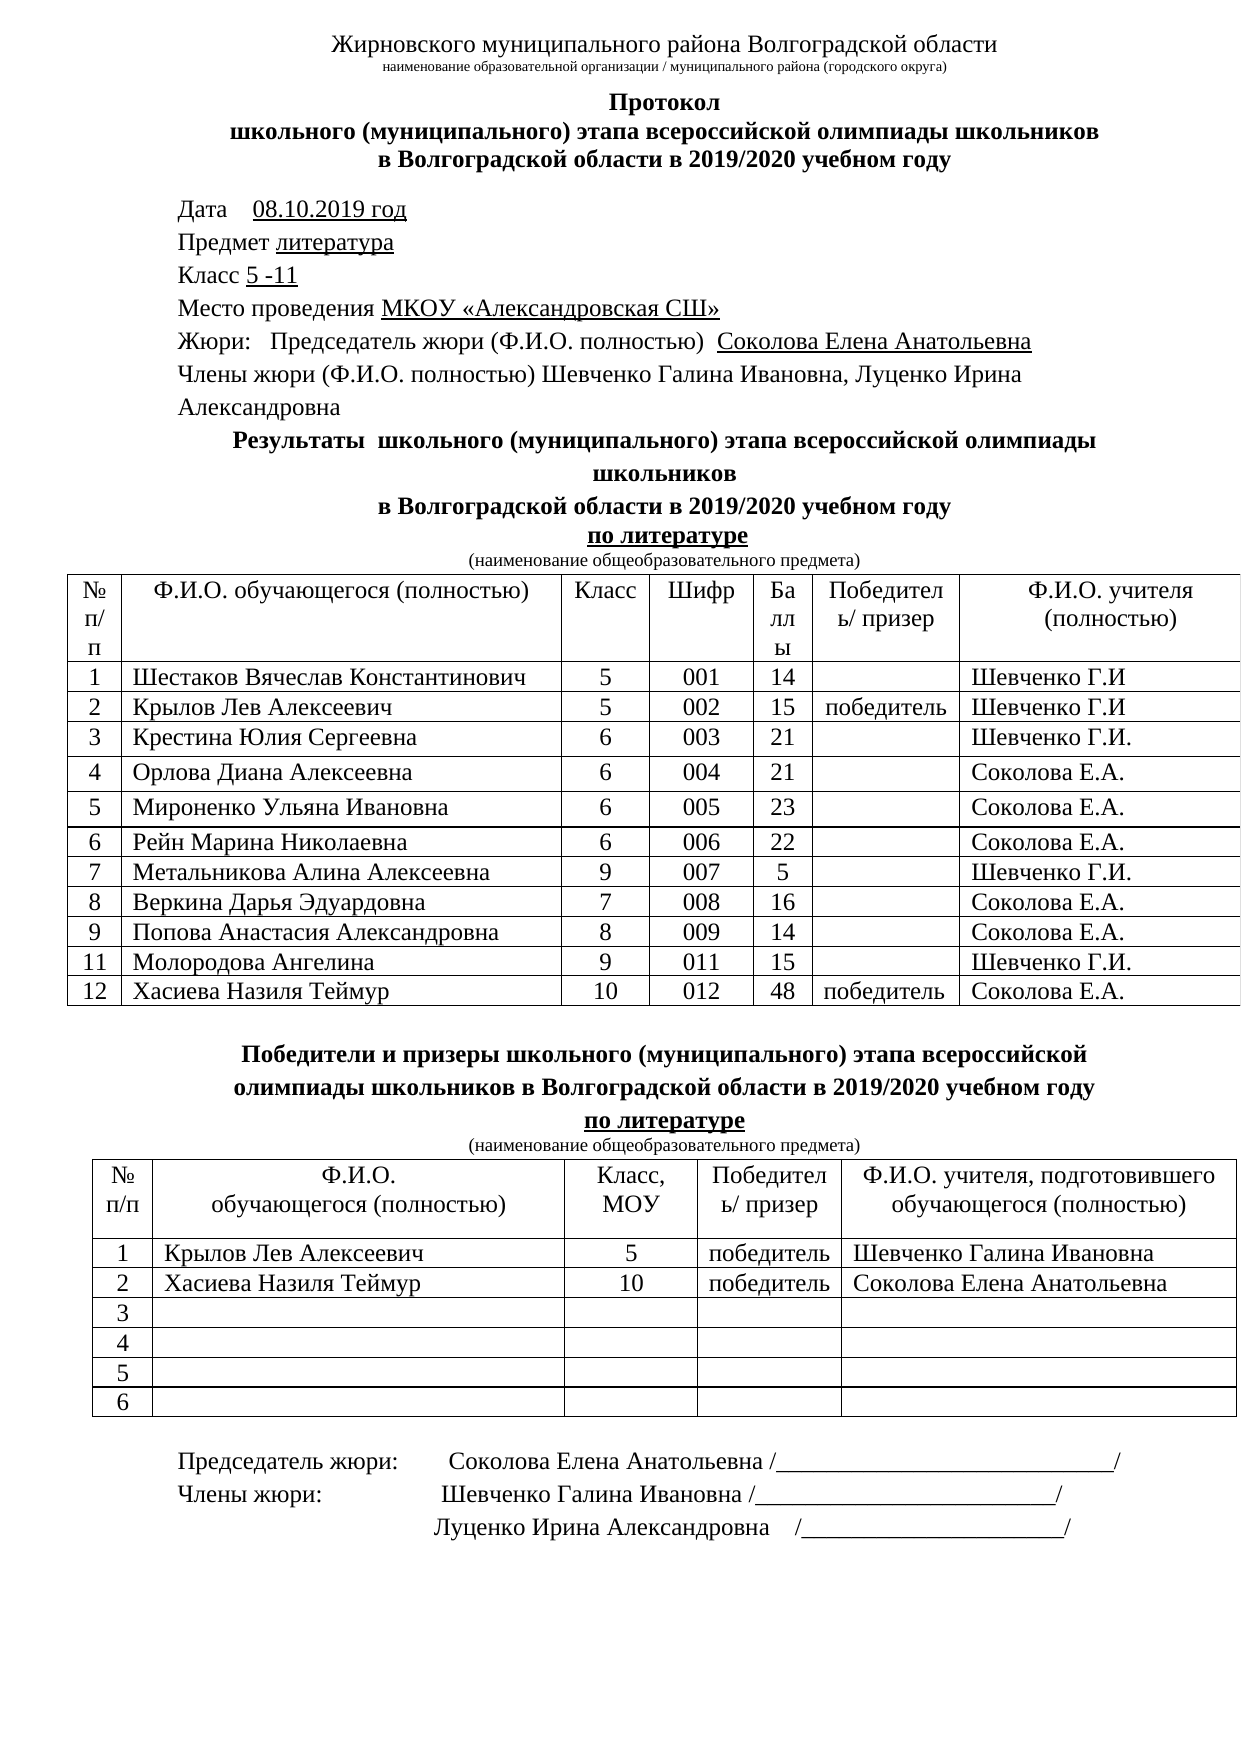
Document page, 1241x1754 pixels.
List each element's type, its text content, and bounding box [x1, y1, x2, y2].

table_cell 5 [93, 1358, 152, 1386]
table_cell 008 [650, 887, 753, 916]
table_cell 4 [93, 1328, 152, 1357]
text Председатель жюри: Соколова Елена Анатольевна /___________________________/ [177, 1446, 1152, 1475]
table_cell 7 [68, 857, 121, 886]
table_cell Шестаков Вячеслав Константинович [122, 662, 561, 691]
table_cell победитель [813, 692, 959, 721]
table_cell 009 [650, 917, 753, 946]
table_header № п/п [68, 575, 121, 661]
table_cell 6 [68, 828, 121, 856]
table_cell [813, 917, 959, 946]
table_cell 6 [562, 757, 649, 791]
table_cell Соколова Е.А. [960, 792, 1240, 826]
table_cell [698, 1388, 841, 1416]
table_header Ф.И.О. учителя (полностью) [960, 575, 1240, 661]
table_cell 007 [650, 857, 753, 886]
table_cell победитель [698, 1239, 841, 1267]
table_cell 6 [562, 722, 649, 756]
table_header Класс, МОУ [565, 1160, 697, 1237]
table_cell Шевченко Г.И. [960, 857, 1240, 886]
table_cell 23 [754, 792, 812, 826]
table_cell Крылов Лев Алексеевич [153, 1239, 564, 1267]
table_cell [153, 1388, 564, 1416]
table_cell 9 [68, 917, 121, 946]
table_cell Метальникова Алина Алексеевна [122, 857, 561, 886]
table_cell Шевченко Г.И [960, 662, 1240, 691]
text (наименование общеобразовательного предмета) [177, 1134, 1152, 1156]
table_cell [813, 887, 959, 916]
table_cell Шевченко Галина Ивановна [842, 1239, 1236, 1267]
table_cell [842, 1388, 1236, 1416]
table_cell 8 [562, 917, 649, 946]
table_cell Попова Анастасия Александровна [122, 917, 561, 946]
table_cell [813, 662, 959, 691]
text в Волгоградской области в 2019/2020 учебном году [177, 491, 1152, 520]
table_cell [813, 757, 959, 791]
text Члены жюри (Ф.И.О. полностью) Шевченко Галина Ивановна, Луценко Ирина Александровна [177, 359, 1152, 421]
table_cell 12 [68, 976, 121, 1005]
text Члены жюри: Шевченко Галина Ивановна /________________________/ [177, 1479, 1152, 1508]
text Результаты школьного (муниципального) этапа всероссийской олимпиады школьников [177, 425, 1152, 487]
table_cell Орлова Диана Алексеевна [122, 757, 561, 791]
table_cell 3 [93, 1298, 152, 1327]
table_cell [813, 792, 959, 826]
text (наименование общеобразовательного предмета) [177, 549, 1152, 570]
table_cell 004 [650, 757, 753, 791]
table_cell 5 [562, 662, 649, 691]
table_cell Молородова Ангелина [122, 947, 561, 975]
table_cell [153, 1298, 564, 1327]
table_cell [565, 1328, 697, 1357]
table_cell 011 [650, 947, 753, 975]
table_cell 1 [68, 662, 121, 691]
text Луценко Ирина Александровна /_____________________/ [177, 1512, 1152, 1541]
table_cell 22 [754, 828, 812, 856]
table_cell [813, 828, 959, 856]
table_cell 15 [754, 947, 812, 975]
table_cell 48 [754, 976, 812, 1005]
text Протокол [177, 87, 1152, 116]
table_cell 14 [754, 917, 812, 946]
table_cell 21 [754, 757, 812, 791]
table_cell 5 [754, 857, 812, 886]
table_cell 16 [754, 887, 812, 916]
table_cell 21 [754, 722, 812, 756]
table_cell Соколова Е.А. [960, 828, 1240, 856]
table_cell [565, 1298, 697, 1327]
text Дата 08.10.2019 год [177, 194, 1152, 223]
table_cell Рейн Марина Николаевна [122, 828, 561, 856]
text в Волгоградской области в 2019/2020 учебном году [177, 144, 1152, 173]
table_header № п/п [93, 1160, 152, 1237]
table_cell [842, 1298, 1236, 1327]
text Жирновского муниципального района Волгоградской области [177, 29, 1152, 58]
table_cell Соколова Е.А. [960, 887, 1240, 916]
table_cell [698, 1298, 841, 1327]
table_cell 2 [68, 692, 121, 721]
text школьного (муниципального) этапа всероссийской олимпиады школьников [177, 116, 1152, 144]
table_cell [153, 1358, 564, 1386]
table_cell 5 [562, 692, 649, 721]
table_header Шифр [650, 575, 753, 661]
table_cell 3 [68, 722, 121, 756]
table_cell 006 [650, 828, 753, 856]
table_cell [813, 722, 959, 756]
table_header Победитель/ призер [698, 1160, 841, 1237]
table_cell 5 [68, 792, 121, 826]
table_cell Хасиева Назиля Теймур [153, 1268, 564, 1297]
table_cell 9 [562, 857, 649, 886]
table_cell Веркина Дарья Эдуардовна [122, 887, 561, 916]
table_cell Мироненко Ульяна Ивановна [122, 792, 561, 826]
table_cell [698, 1328, 841, 1357]
table_cell 6 [562, 828, 649, 856]
table_cell 6 [562, 792, 649, 826]
table_cell Соколова Е.А. [960, 757, 1240, 791]
table_cell 10 [565, 1268, 697, 1297]
table_cell 15 [754, 692, 812, 721]
table_cell 003 [650, 722, 753, 756]
table_cell Крестина Юлия Сергеевна [122, 722, 561, 756]
table_cell 1 [93, 1239, 152, 1267]
table_header Ф.И.О. учителя, подготовившего обучающегося (полностью) [842, 1160, 1236, 1237]
table_cell победитель [698, 1268, 841, 1297]
table_cell Шевченко Г.И. [960, 947, 1240, 975]
table_cell Соколова Елена Анатольевна [842, 1268, 1236, 1297]
text по литературе [177, 1105, 1152, 1134]
table_cell 5 [565, 1239, 697, 1267]
table_cell [813, 857, 959, 886]
table_cell Хасиева Назиля Теймур [122, 976, 561, 1005]
table_cell [565, 1358, 697, 1386]
text Место проведения МКОУ «Александровская СШ» [177, 293, 1152, 322]
table_header Ф.И.О. обучающегося (полностью) [122, 575, 561, 661]
text наименование образовательной организации / муниципального района (городского округа) [177, 58, 1152, 87]
text по литературе [177, 520, 1152, 549]
text Победители и призеры школьного (муниципального) этапа всероссийской олимпиады школьников в Волгоградской области в 2019/2020 учебном году [177, 1039, 1152, 1101]
table_cell 4 [68, 757, 121, 791]
table_cell [813, 947, 959, 975]
table_cell Соколова Е.А. [960, 976, 1240, 1005]
table_cell 001 [650, 662, 753, 691]
table_header Ф.И.О. обучающегося (полностью) [153, 1160, 564, 1237]
text Класс 5 -11 [177, 260, 1152, 289]
table_cell [842, 1358, 1236, 1386]
table_cell 14 [754, 662, 812, 691]
table_cell [698, 1358, 841, 1386]
table_header Баллы [754, 575, 812, 661]
table_cell 002 [650, 692, 753, 721]
table_cell 2 [93, 1268, 152, 1297]
table_cell 9 [562, 947, 649, 975]
table_cell 012 [650, 976, 753, 1005]
table_cell Шевченко Г.И [960, 692, 1240, 721]
table_header Победитель/ призер [813, 575, 959, 661]
table_cell 005 [650, 792, 753, 826]
text Предмет литература [177, 227, 1152, 256]
table_cell Крылов Лев Алексеевич [122, 692, 561, 721]
table_cell 11 [68, 947, 121, 975]
table_cell 10 [562, 976, 649, 1005]
table_cell 8 [68, 887, 121, 916]
text Жюри: Председатель жюри (Ф.И.О. полностью) Соколова Елена Анатольевна [177, 326, 1152, 355]
table_cell 7 [562, 887, 649, 916]
table_cell [842, 1328, 1236, 1357]
table_cell Соколова Е.А. [960, 917, 1240, 946]
table_header Класс [562, 575, 649, 661]
table_cell [565, 1388, 697, 1416]
table_cell победитель [813, 976, 959, 1005]
table_cell [153, 1328, 564, 1357]
table_cell 6 [93, 1388, 152, 1416]
table_cell Шевченко Г.И. [960, 722, 1240, 756]
